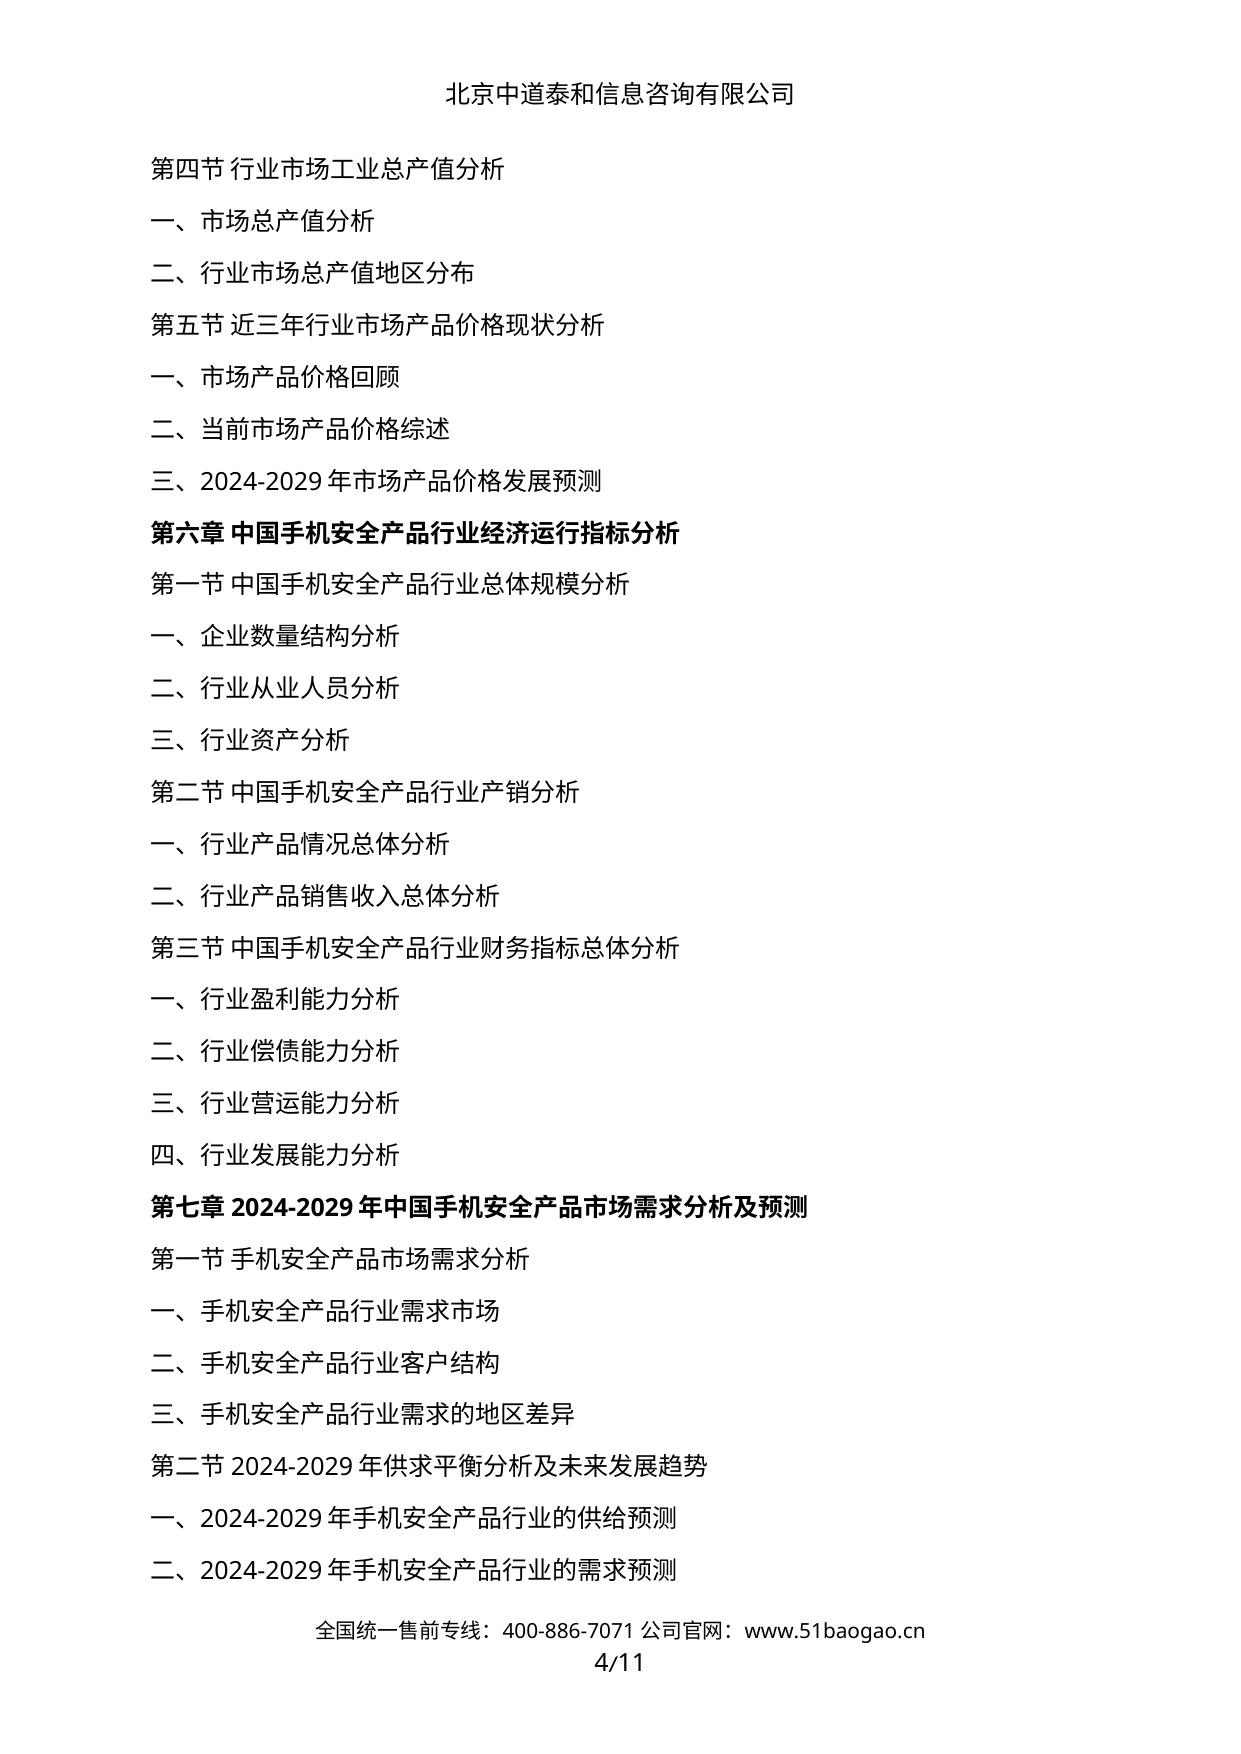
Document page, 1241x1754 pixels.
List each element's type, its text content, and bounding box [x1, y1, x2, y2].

text 三、行业营运能力分析 [150, 1084, 1090, 1120]
text 一、市场总产值分析 [150, 202, 1090, 238]
text 三、2024-2029年市场产品价格发展预测 [150, 461, 1090, 497]
text 一、市场产品价格回顾 [150, 357, 1090, 394]
text 一、企业数量结构分析 [150, 617, 1090, 653]
text 二、行业市场总产值地区分布 [150, 254, 1090, 290]
text 第一节 中国手机安全产品行业总体规模分析 [150, 565, 1090, 601]
text 一、2024-2029年手机安全产品行业的供给预测 [150, 1499, 1090, 1535]
text 第四节 行业市场工业总产值分析 [150, 150, 1090, 186]
text 第三节 中国手机安全产品行业财务指标总体分析 [150, 928, 1090, 964]
text 第二节 中国手机安全产品行业产销分析 [150, 772, 1090, 809]
text 三、行业资产分析 [150, 721, 1090, 757]
text 二、当前市场产品价格综述 [150, 409, 1090, 446]
text 一、行业产品情况总体分析 [150, 824, 1090, 861]
text 第二节 2024-2029年供求平衡分析及未来发展趋势 [150, 1447, 1090, 1483]
text 二、手机安全产品行业客户结构 [150, 1343, 1090, 1379]
text 一、手机安全产品行业需求市场 [150, 1291, 1090, 1327]
text 一、行业盈利能力分析 [150, 980, 1090, 1016]
text 第一节 手机安全产品市场需求分析 [150, 1239, 1090, 1276]
text 二、2024-2029年手机安全产品行业的需求预测 [150, 1551, 1090, 1587]
text 二、行业偿债能力分析 [150, 1032, 1090, 1068]
text 二、行业产品销售收入总体分析 [150, 876, 1090, 912]
text 第七章 2024-2029年中国手机安全产品市场需求分析及预测 [150, 1187, 1090, 1224]
text 二、行业从业人员分析 [150, 669, 1090, 705]
text 四、行业发展能力分析 [150, 1136, 1090, 1172]
text 三、手机安全产品行业需求的地区差异 [150, 1395, 1090, 1431]
text 第五节 近三年行业市场产品价格现状分析 [150, 306, 1090, 342]
text 第六章 中国手机安全产品行业经济运行指标分析 [150, 513, 1090, 549]
